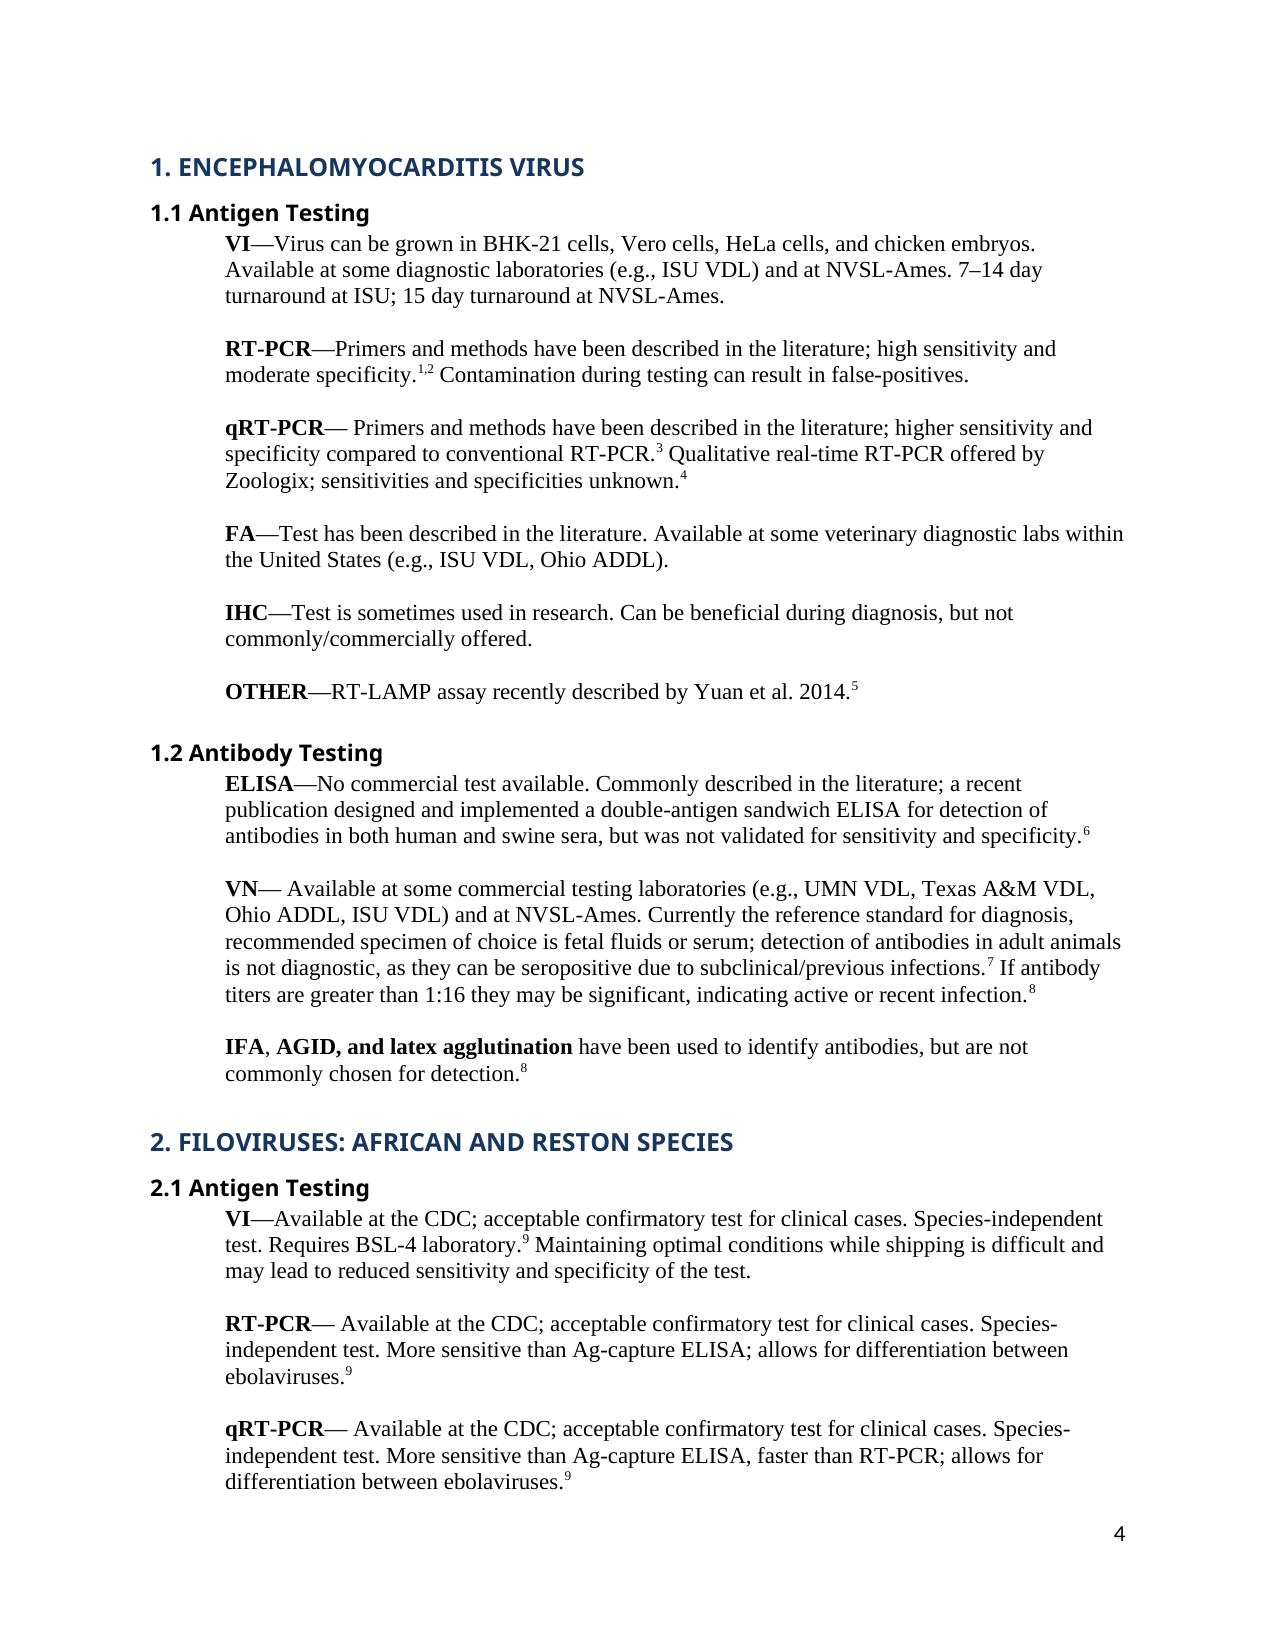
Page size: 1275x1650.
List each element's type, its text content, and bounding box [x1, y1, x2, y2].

text Available at some diagnostic laboratories (e.g., ISU VDL) and at NVSL-Ames. 7–14 day turnaround at ISU; 15 day turnaround at NVSL-Ames. [225, 256, 1125, 309]
text VN— Available at some commercial testing laboratories (e.g., UMN VDL, Texas A&M VDL, Ohio ADDL, ISU VDL) and at NVSL-Ames. Currently the reference standard for diagnosis, recommended specimen of choice is fetal fluids or serum; detection of antibodies in adult animals is not diagnostic, as they can be seropositive due to subclinical/previous infections.7 If antibody titers are greater than 1:16 they may be significant, indicating active or recent infection.8 [225, 875, 1125, 1007]
text VI—Available at the CDC; acceptable confirmatory test for clinical cases. Species-independent test. Requires BSL-4 laboratory.9 Maintaining optimal conditions while shipping is difficult and may lead to reduced sensitivity and specificity of the test. [225, 1204, 1125, 1284]
text VI—Virus can be grown in BHK-21 cells, Vero cells, HeLa cells, and chicken embryos. [150, 230, 1125, 256]
text ELISA—No commercial test available. Commonly described in the literature; a recent publication designed and implemented a double-antigen sandwich ELISA for detection of antibodies in both human and swine sera, but was not validated for sensitivity and specificity.6 [225, 770, 1125, 849]
text FA—Test has been described in the literature. Available at some veterinary diagnostic labs within the United States (e.g., ISU VDL, Ohio ADDL). [225, 519, 1125, 572]
subtitle 1.2 Antibody Testing [150, 737, 1125, 768]
subtitle 1. Encephalomyocarditis virus [150, 150, 1125, 184]
subtitle 2.1 Antigen Testing [150, 1171, 1125, 1203]
text OTHER—RT-LAMP assay recently described by Yuan et al. 2014.5 [225, 678, 1125, 704]
subtitle 2. Filoviruses: African and Reston species [150, 1125, 1125, 1159]
text qRT-PCR— Primers and methods have been described in the literature; higher sensitivity and specificity compared to conventional RT-PCR.3 Qualitative real-time RT-PCR offered by Zoologix; sensitivities and specificities unknown.4 [225, 414, 1125, 493]
text IFA, AGID, and latex agglutination have been used to identify antibodies, but are not commonly chosen for detection.8 [225, 1033, 1125, 1086]
text RT-PCR— Available at the CDC; acceptable confirmatory test for clinical cases. Species-independent test. More sensitive than Ag-capture ELISA; allows for differentiation between ebolaviruses.9 [225, 1310, 1125, 1389]
text qRT-PCR— Available at the CDC; acceptable confirmatory test for clinical cases. Species-independent test. More sensitive than Ag-capture ELISA, faster than RT-PCR; allows for differentiation between ebolaviruses.9 [225, 1415, 1125, 1494]
text RT-PCR—Primers and methods have been described in the literature; high sensitivity and moderate specificity.1,2 Contamination during testing can result in false-positives. [225, 335, 1125, 388]
subtitle 1.1 Antigen Testing [150, 197, 1125, 228]
text IHC—Test is sometimes used in research. Can be beneficial during diagnosis, but not commonly/commercially offered. [225, 599, 1125, 651]
